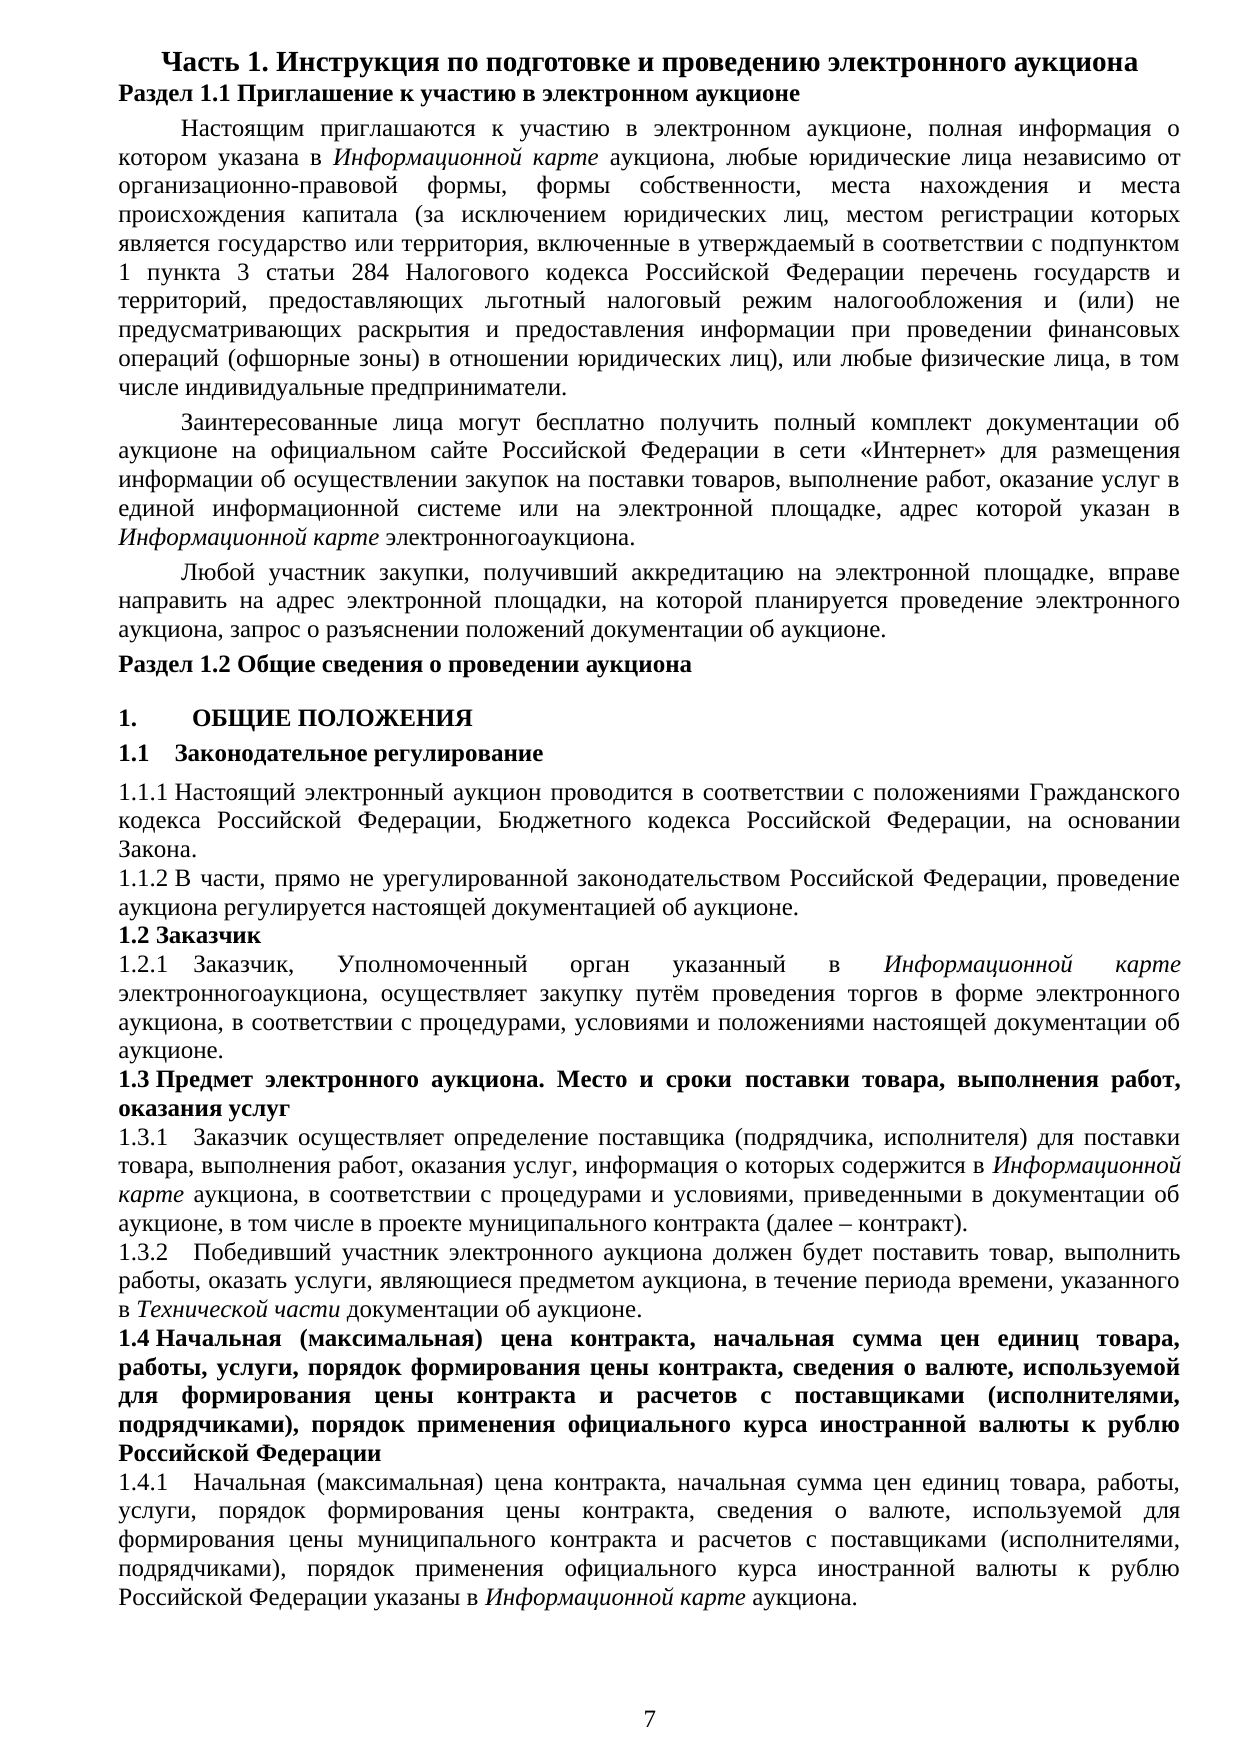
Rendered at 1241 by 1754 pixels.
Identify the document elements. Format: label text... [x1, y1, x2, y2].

list Начальная (максимальная) цена контракта, начальная сумма цен единиц товара, работы, услуги, порядок формирования цены контракта, сведения о валюте, используемой для формирования цены муниципального контракта и расчетов с поставщиками (исполнителями, подрядчиками), порядок применения официального курса иностранной валюты к рублю Российской Федерации указаны в Информационной карте аукциона. [118, 1467, 1181, 1610]
text Любой участник закупки, получивший аккредитацию на электронной площадке, вправе направить на адрес электронной площадки, на которой планируется проведение электронного аукциона, запрос о разъяснении положений документации об аукционе. [118, 557, 1181, 643]
text Раздел 1.1 Приглашение к участию в электронном аукционе [118, 78, 1181, 107]
list Победивший участник электронного аукциона должен будет поставить товар, выполнить работы, оказать услуги, являющиеся предметом аукциона, в течение периода времени, указанного в Технической части документации об аукционе. [118, 1237, 1181, 1323]
subtitle Часть 1. Инструкция по подготовке и проведению электронного аукциона [118, 44, 1181, 78]
list Предмет электронного аукциона. Место и сроки поставки товара, выполнения работ, оказания услуг [118, 1064, 1181, 1122]
text Раздел 1.2 Общие сведения о проведении аукциона [118, 649, 1181, 678]
list Законодательное регулирование [118, 738, 1181, 767]
list Заказчик осуществляет определение поставщика (подрядчика, исполнителя) для поставки товара, выполнения работ, оказания услуг, информация о которых содержится в Информационной карте аукциона, в соответствии с процедурами и условиями, приведенными в документации об аукционе, в том числе в проекте муниципального контракта (далее – контракт). [118, 1122, 1181, 1237]
text Заинтересованные лица могут бесплатно получить полный комплект документации об аукционе на официальном сайте Российской Федерации в сети «Интернет» для размещения информации об осуществлении закупок на поставки товаров, выполнение работ, оказание услуг в единой информационной системе или на электронной площадке, адрес которой указан в Информационной карте электронногоаукциона. [118, 407, 1181, 550]
list В части, прямо не урегулированной законодательством Российской Федерации, проведение аукциона регулируется настоящей документацией об аукционе. [118, 863, 1181, 920]
list Заказчик, Уполномоченный орган указанный в Информационной карте электронногоаукциона, осуществляет закупку путём проведения торгов в форме электронного аукциона, в соответствии с процедурами, условиями и положениями настоящей документации об аукционе. [118, 949, 1181, 1064]
list Заказчик [118, 920, 1181, 949]
text Настоящим приглашаются к участию в электронном аукционе, полная информация о котором указана в Информационной карте аукциона, любые юридические лица независимо от организационно-правовой формы, формы собственности, места нахождения и места происхождения капитала (за исключением юридических лиц, местом регистрации которых является государство или территория, включенные в утверждаемый в соответствии с подпунктом 1 пункта 3 статьи 284 Налогового кодекса Российской Федерации перечень государств и территорий, предоставляющих льготный налоговый режим налогообложения и (или) не предусматривающих раскрытия и предоставления информации при проведении финансовых операций (офшорные зоны) в отношении юридических лиц), или любые физические лица, в том числе индивидуальные предприниматели. [118, 113, 1181, 400]
list Настоящий электронный аукцион проводится в соответствии с положениями Гражданского кодекса Российской Федерации, Бюджетного кодекса Российской Федерации, на основании Закона. [118, 777, 1181, 863]
text 1. ОБЩИЕ ПОЛОЖЕНИЯ [118, 703, 1181, 732]
list Начальная (максимальная) цена контракта, начальная сумма цен единиц товара, работы, услуги, порядок формирования цены контракта, сведения о валюте, используемой для формирования цены контракта и расчетов с поставщиками (исполнителями, подрядчиками), порядок применения официального курса иностранной валюты к рублю Российской Федерации [118, 1323, 1181, 1467]
